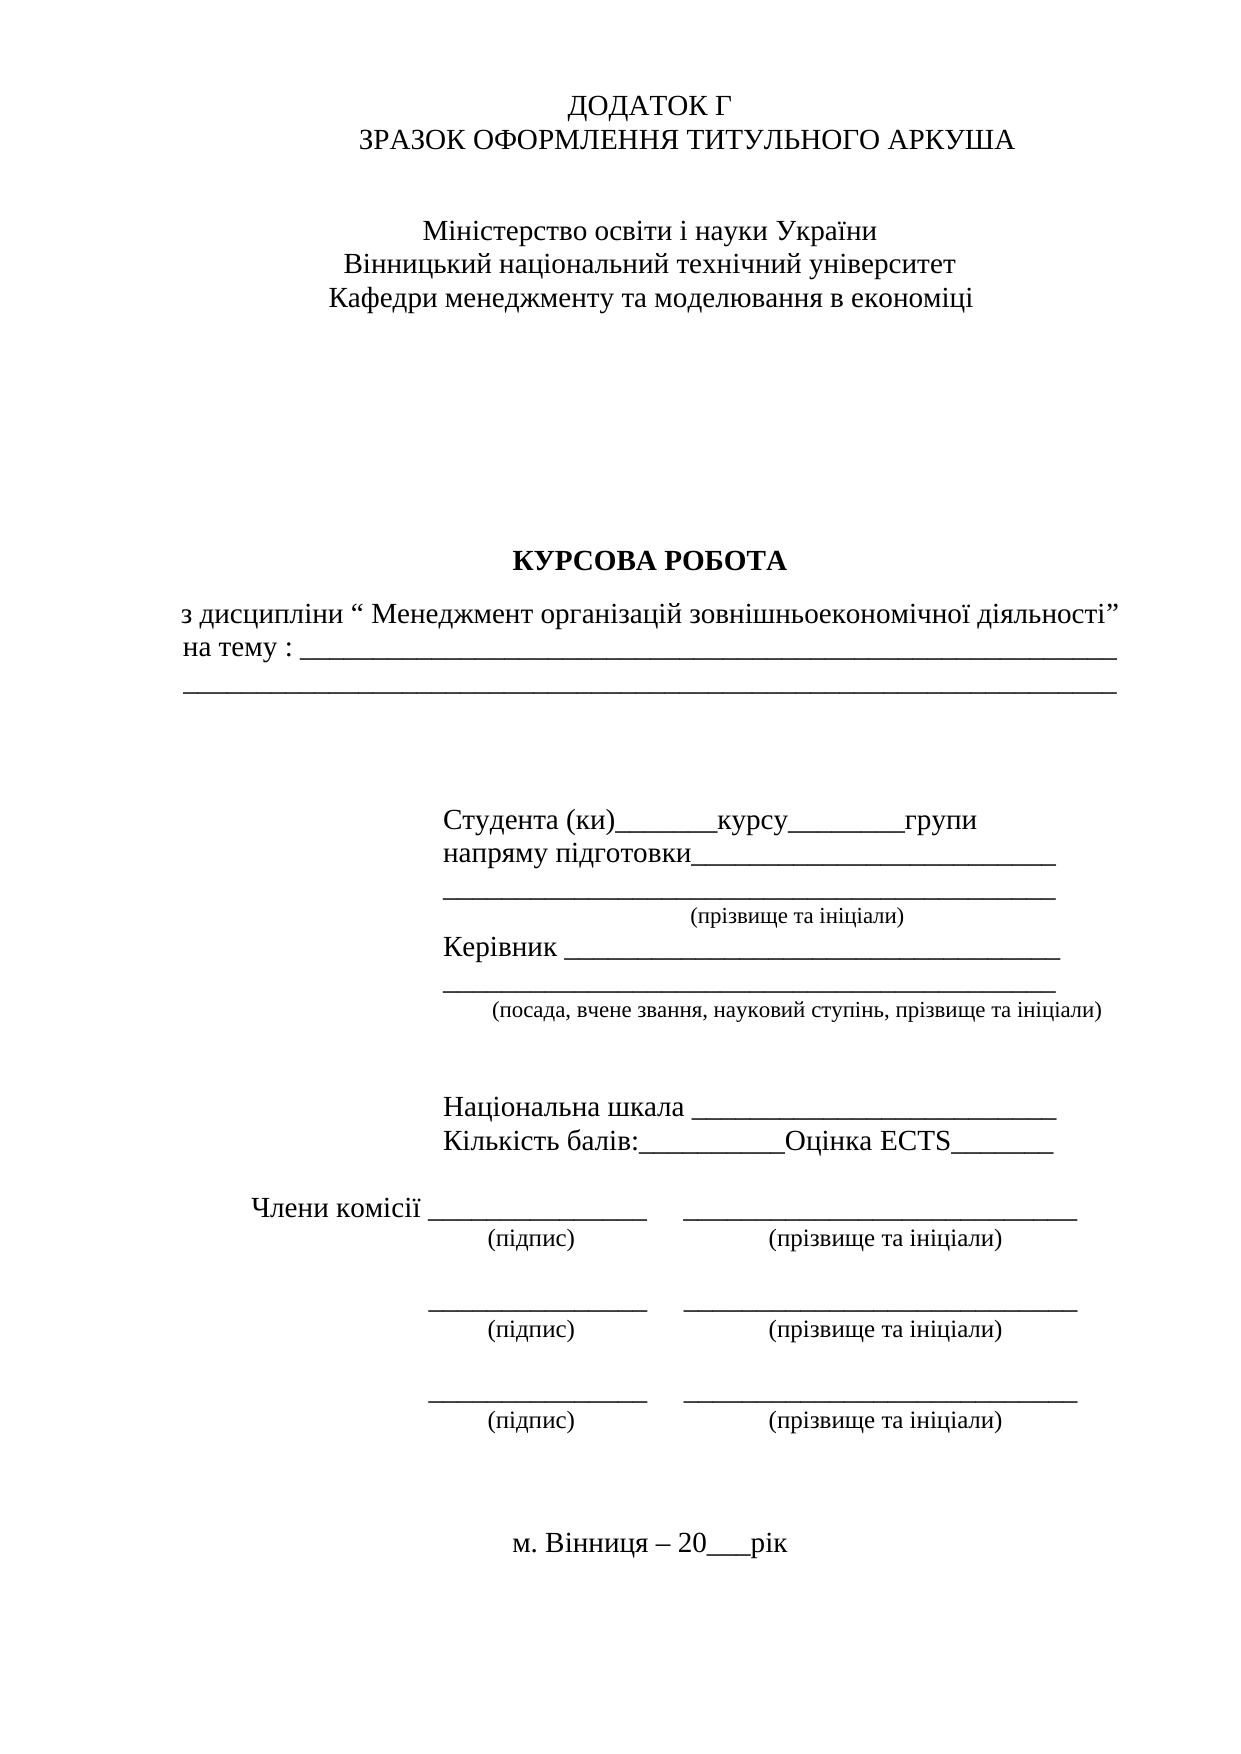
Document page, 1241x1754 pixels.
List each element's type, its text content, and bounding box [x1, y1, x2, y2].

text _______________ ___________________________ [428, 1372, 1152, 1406]
text Кількість балів:__________Оцінка ECTS_______ [443, 1123, 1152, 1156]
text Вінницький національний технічний університет [148, 246, 1152, 280]
text (підпис) (прізвище та ініціали) [443, 1223, 1152, 1252]
text Кафедри менеджменту та моделювання в економіці [150, 280, 1152, 313]
text Національна шкала _________________________ [443, 1089, 1152, 1123]
text _______________ ___________________________ [428, 1281, 1152, 1314]
text Студента (ки)_______курсу________групи [443, 802, 1152, 835]
text з дисципліни “ Менеджмент організацій зовнішньоекономічної діяльності” [148, 596, 1152, 629]
text (підпис) (прізвище та ініціали) [443, 1314, 1152, 1343]
text ДОДАТОК Г [148, 88, 1152, 122]
text Міністерство освіти і науки України [148, 213, 1152, 246]
text __________________________________________ [443, 869, 1152, 902]
text (прізвище та ініціали) [443, 902, 1152, 929]
text м. Вінниця – 20___рік [148, 1525, 1152, 1559]
text ________________________________________________________________ [148, 663, 1152, 696]
text Члени комісії _______________ ___________________________ [251, 1190, 1152, 1223]
text (підпис) (прізвище та ініціали) [443, 1406, 1152, 1434]
text КУРСОВА РОБОТА [148, 543, 1152, 577]
text __________________________________________ [443, 962, 1152, 996]
text Керівник __________________________________ [443, 929, 1152, 962]
text ЗРАЗОК ОФОРМЛЕННЯ ТИТУЛЬНОГО АРКУША [148, 122, 1152, 156]
text (посада, вчене звання, науковий ступінь, прізвище та ініціали) [443, 996, 1152, 1022]
text напряму підготовки_________________________ [443, 835, 1152, 869]
text на тему : ________________________________________________________ [148, 629, 1152, 663]
